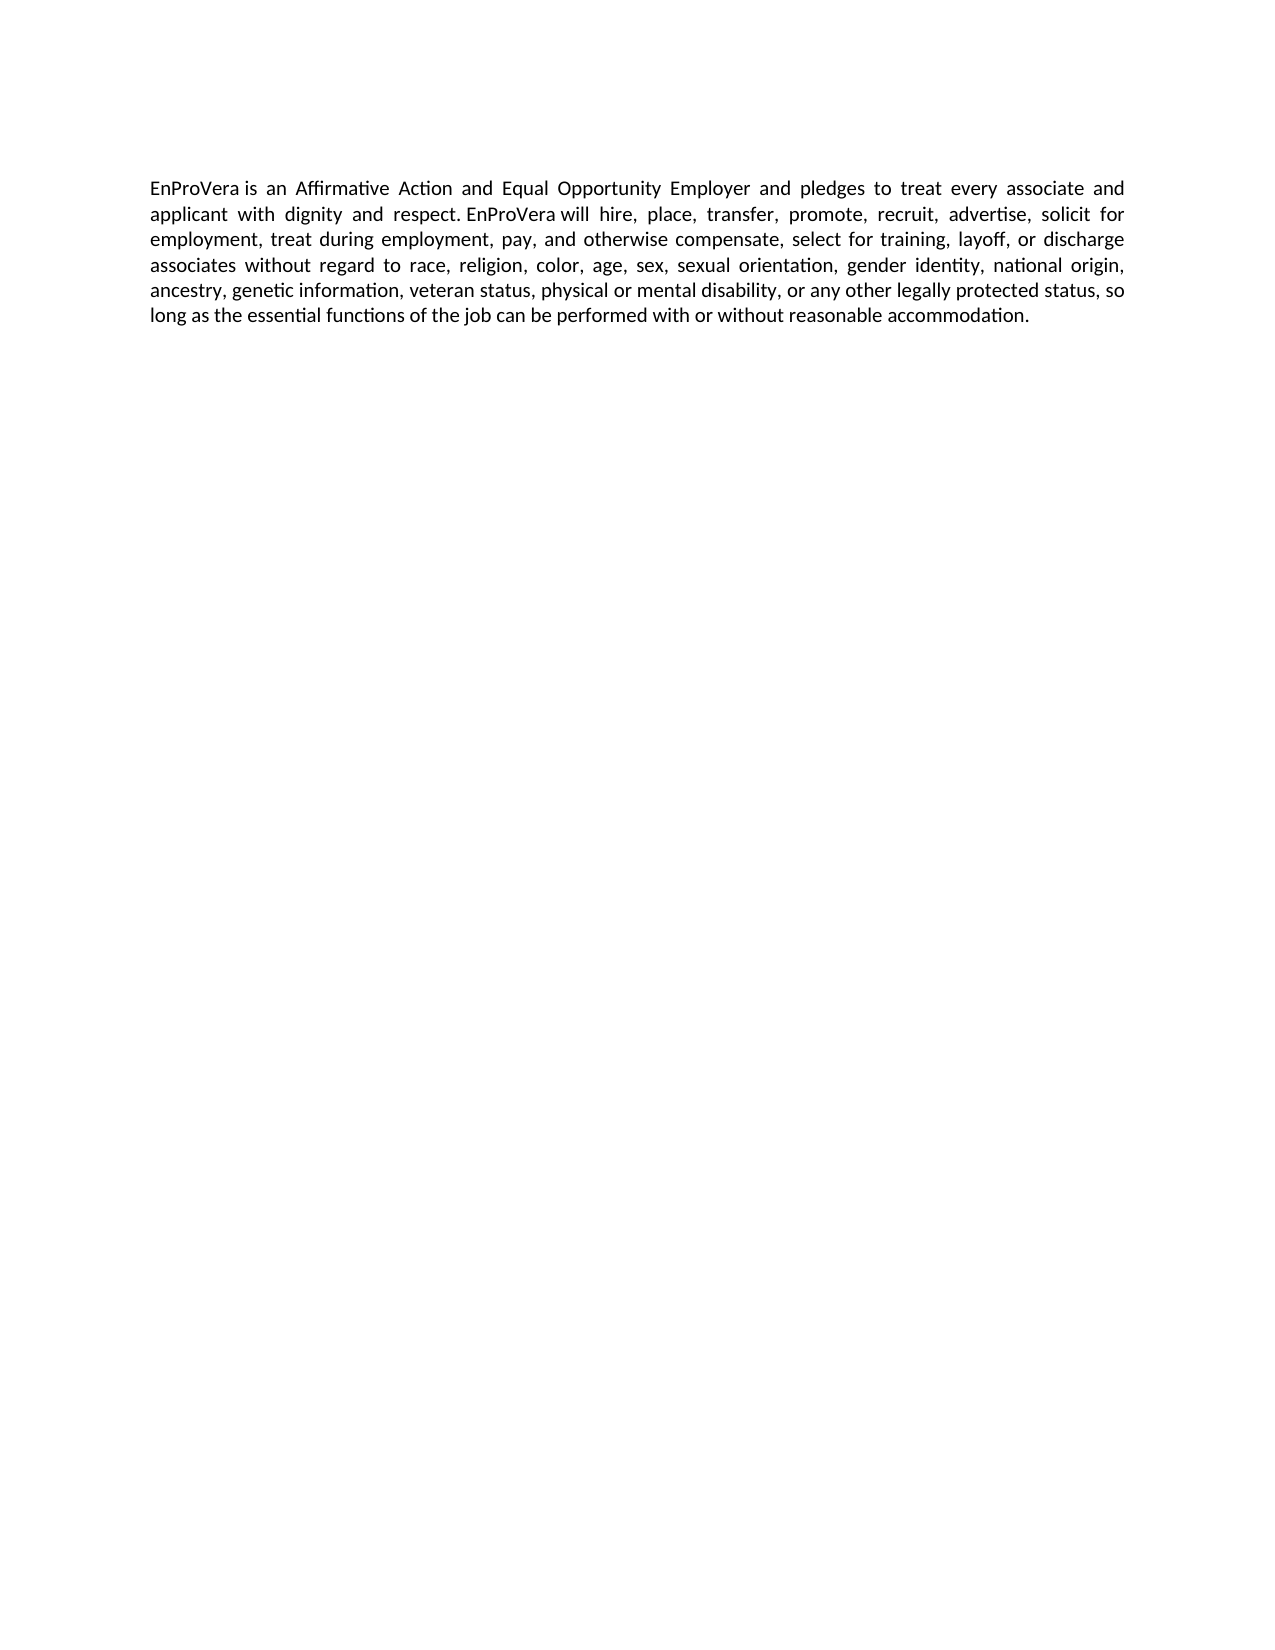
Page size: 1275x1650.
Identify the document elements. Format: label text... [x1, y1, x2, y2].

text EnProVera is an Affirmative Action and Equal Opportunity Employer and pledges to treat every associate and applicant with dignity and respect. EnProVera will hire, place, transfer, promote, recruit, advertise, solicit for employment, treat during employment, pay, and otherwise compensate, select for training, layoff, or discharge associates without regard to race, religion, color, age, sex, sexual orientation, gender identity, national origin, ancestry, genetic information, veteran status, physical or mental disability, or any other legally protected status, so long as the essential functions of the job can be performed with or without reasonable accommodation. [150, 176, 1125, 328]
